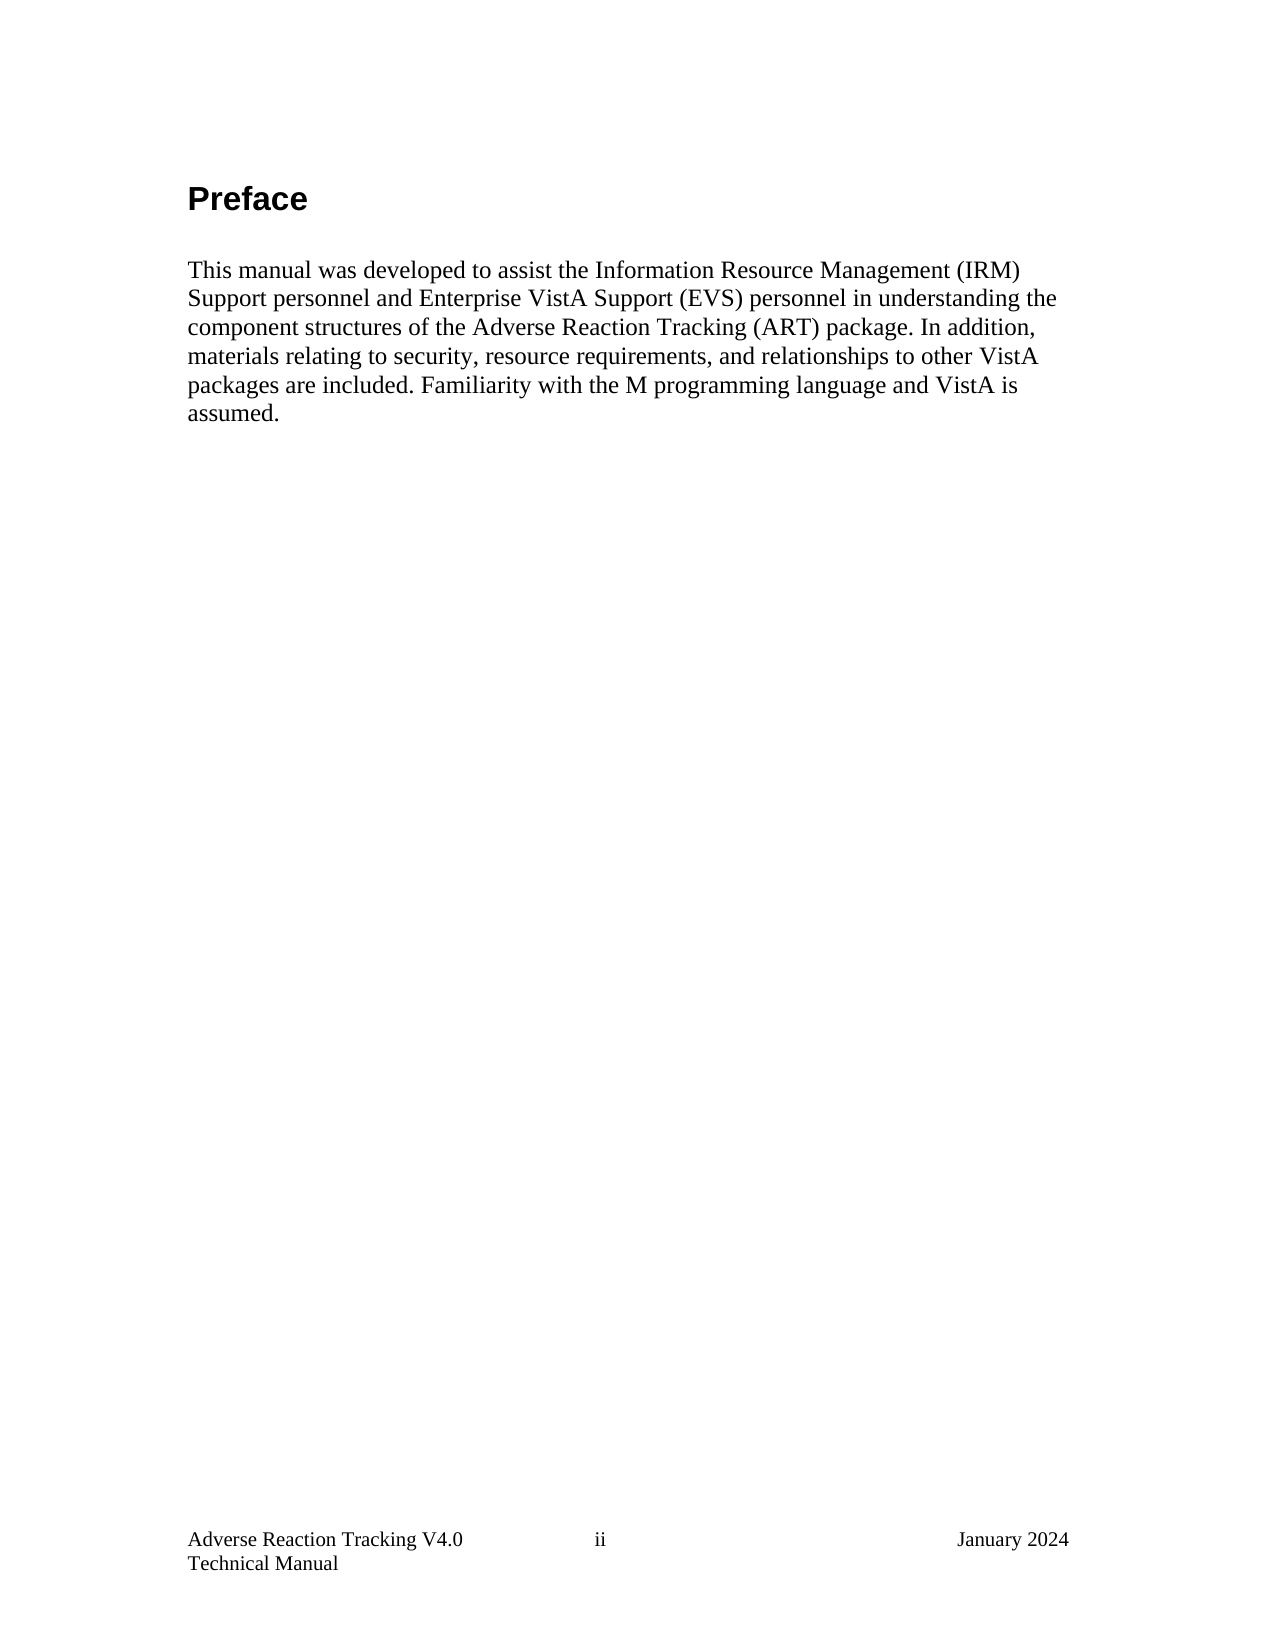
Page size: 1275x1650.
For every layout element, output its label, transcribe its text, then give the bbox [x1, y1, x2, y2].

text This manual was developed to assist the Information Resource Management (IRM) Support personnel and Enterprise VistA Support (EVS) personnel in understanding the component structures of the Adverse Reaction Tracking (ART) package. In addition, materials relating to security, resource requirements, and relationships to other VistA packages are included. Familiarity with the M programming language and VistA is assumed. [187, 255, 1087, 427]
title Preface [187, 179, 1087, 217]
